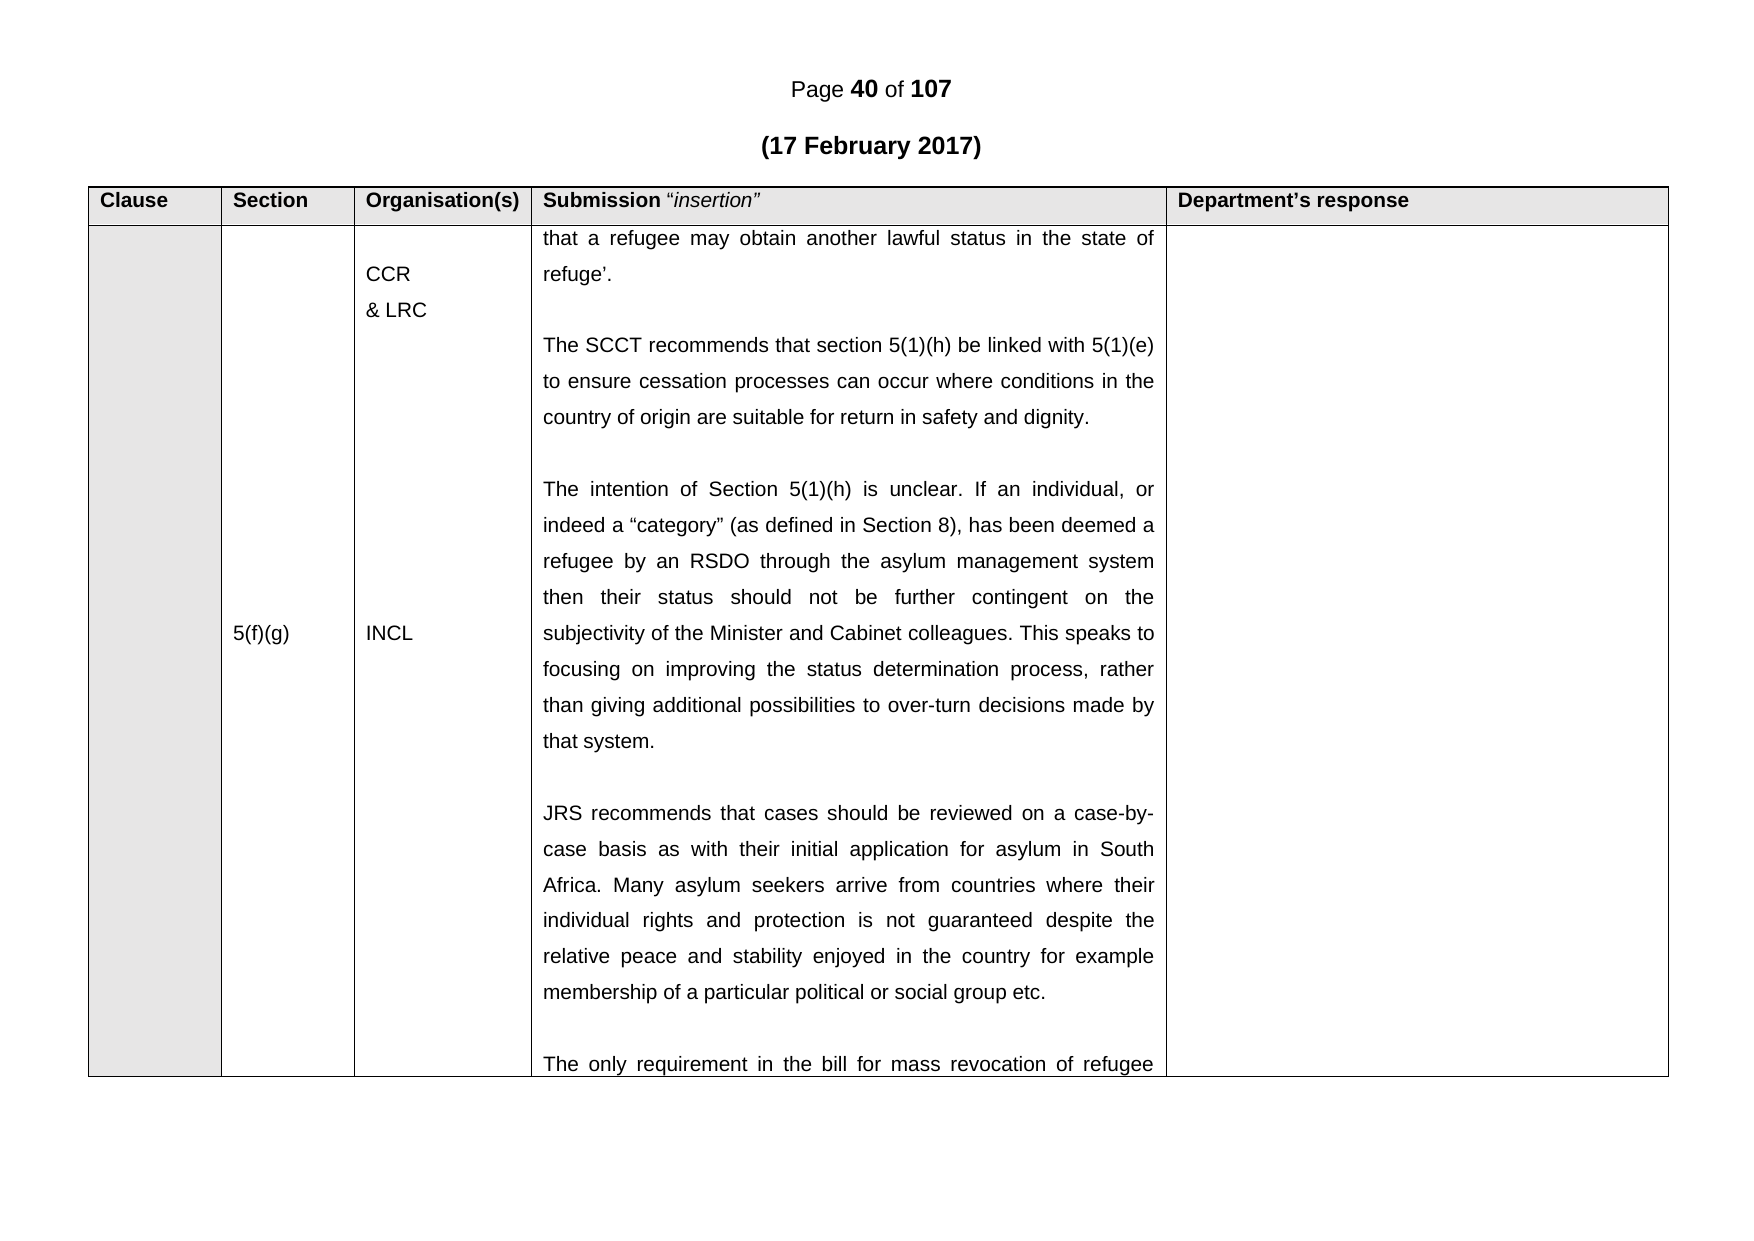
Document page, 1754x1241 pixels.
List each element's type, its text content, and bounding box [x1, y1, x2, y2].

table_header Submission “insertion” [532, 188, 1166, 224]
table_header Section [222, 188, 354, 224]
table_header Department’s response [1167, 188, 1668, 224]
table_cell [1167, 226, 1668, 1076]
table_header Clause [89, 188, 221, 224]
table_header Organisation(s) [355, 188, 531, 224]
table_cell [532, 226, 1166, 1076]
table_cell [355, 226, 531, 1076]
table_cell 5(1)(d) 5(1)(h) 5(e) & (h) 5(f)(g) [222, 226, 354, 1076]
